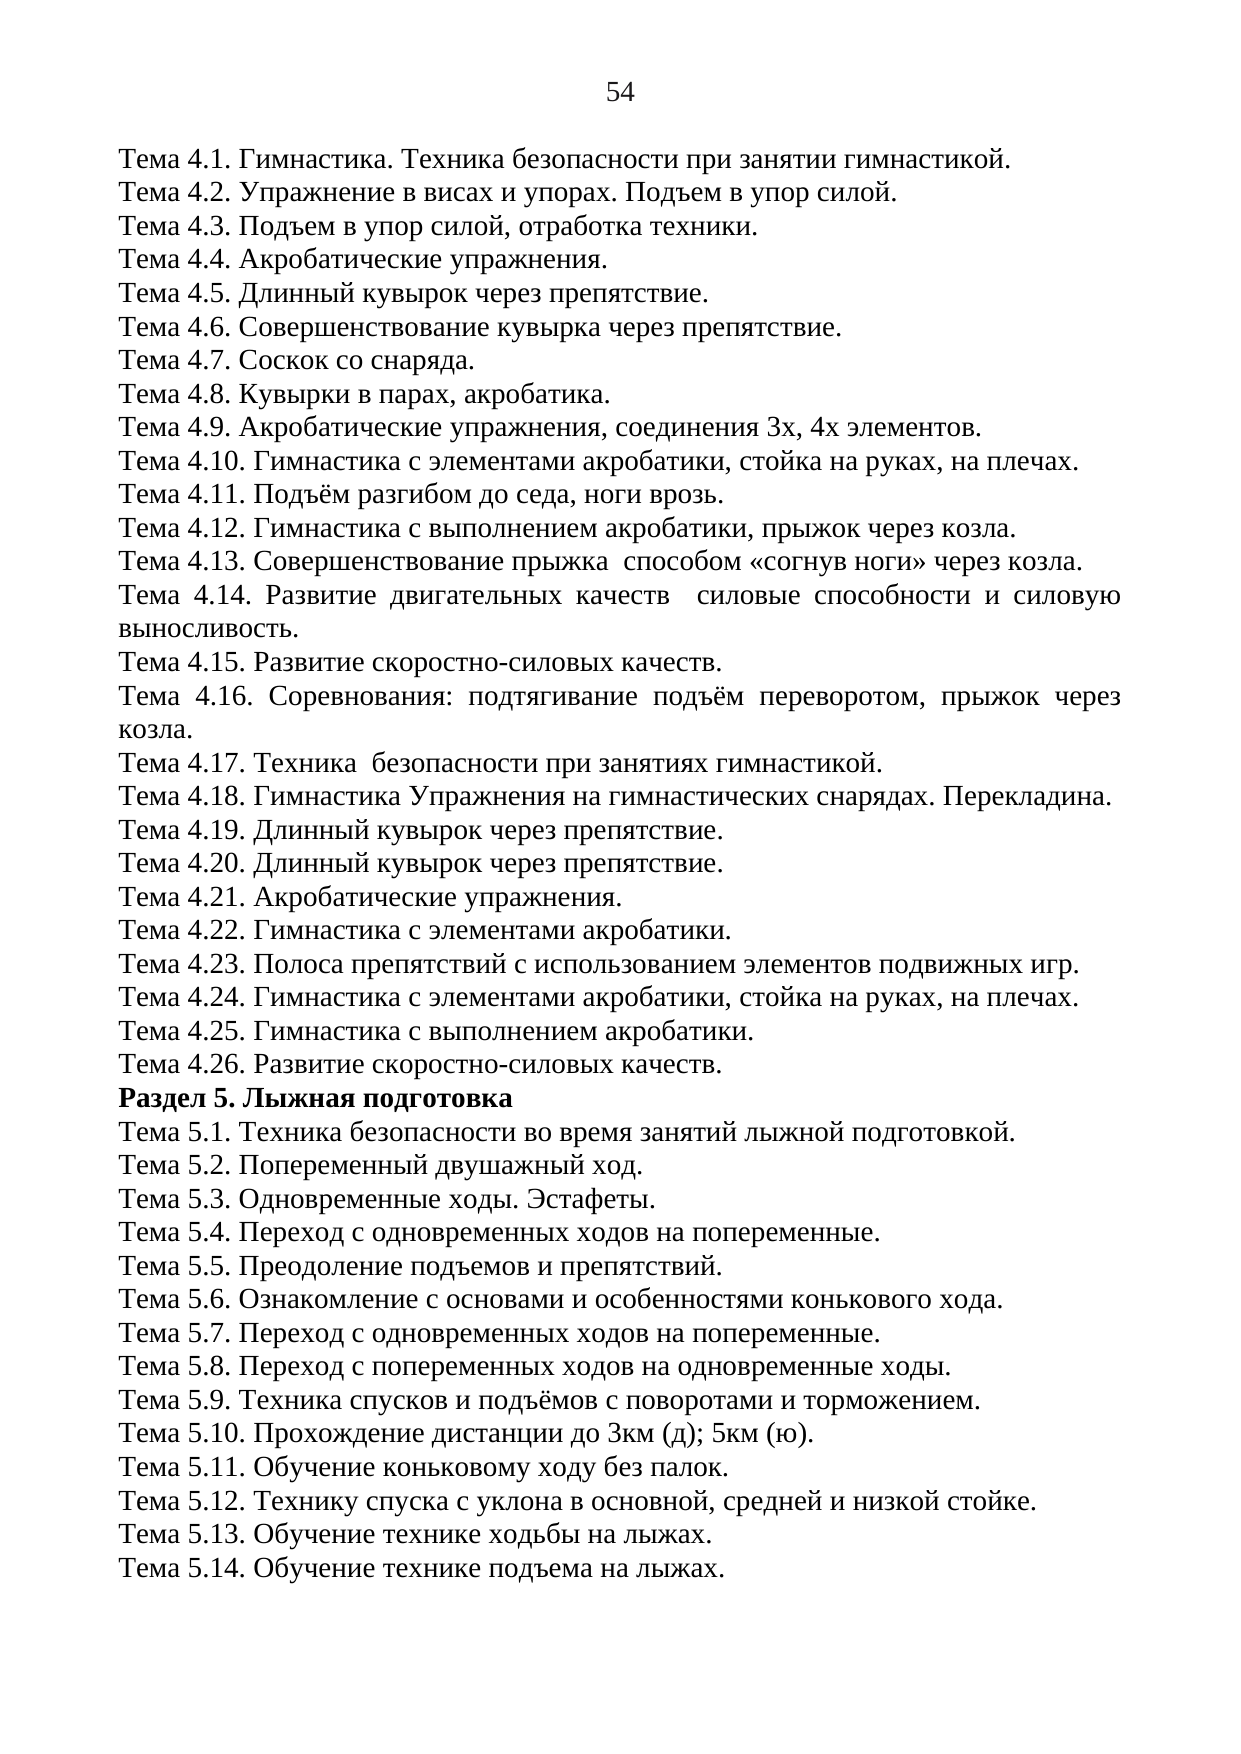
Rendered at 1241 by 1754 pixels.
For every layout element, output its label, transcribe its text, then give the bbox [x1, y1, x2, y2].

text Тема 4.25. Гимнастика с выполнением акробатики. [118, 1013, 1122, 1047]
text Тема 4.4. Акробатические упражнения. [118, 242, 1122, 275]
text Тема 5.6. Ознакомление с основами и особенностями конькового хода. [118, 1281, 1122, 1315]
text Тема 4.26. Развитие скоростно-силовых качеств. [118, 1047, 1122, 1080]
text Тема 5.11. Обучение коньковому ходу без палок. [118, 1449, 1122, 1483]
text Тема 4.12. Гимнастика с выполнением акробатики, прыжок через козла. [118, 510, 1122, 543]
text Тема 5.4. Переход с одновременных ходов на попеременные. [118, 1214, 1122, 1248]
text Тема 4.2. Упражнение в висах и упорах. Подъем в упор силой. [118, 174, 1122, 208]
text Тема 5.8. Переход с попеременных ходов на одновременные ходы. [118, 1348, 1122, 1382]
text Тема 4.19. Длинный кувырок через препятствие. [118, 812, 1122, 845]
text Тема 5.10. Прохождение дистанции до 3км (д); 5км (ю). [118, 1416, 1122, 1449]
text Тема 4.16. Соревнования: подтягивание подъём переворотом, прыжок через козла. [118, 678, 1122, 745]
text Тема 4.15. Развитие скоростно-силовых качеств. [118, 644, 1122, 678]
text Тема 5.3. Одновременные ходы. Эстафеты. [118, 1181, 1122, 1214]
text Тема 5.14. Обучение технике подъема на лыжах. [118, 1550, 1122, 1583]
text Тема 5.5. Преодоление подъемов и препятствий. [118, 1248, 1122, 1281]
text Тема 4.5. Длинный кувырок через препятствие. [118, 275, 1122, 309]
text Тема 5.13. Обучение технике ходьбы на лыжах. [118, 1516, 1122, 1550]
text Тема 4.18. Гимнастика Упражнения на гимнастических снарядах. Перекладина. [118, 778, 1122, 812]
text Тема 4.22. Гимнастика с элементами акробатики. [118, 912, 1122, 946]
text Тема 4.1. Гимнастика. Техника безопасности при занятии гимнастикой. [118, 141, 1122, 174]
text Тема 5.7. Переход с одновременных ходов на попеременные. [118, 1315, 1122, 1348]
text Тема 4.13. Совершенствование прыжка способом «согнув ноги» через козла. [118, 543, 1122, 577]
text Тема 5.9. Техника спусков и подъёмов с поворотами и торможением. [118, 1382, 1122, 1416]
text Тема 4.14. Развитие двигательных качеств силовые способности и силовую выносливость. [118, 577, 1122, 644]
text Тема 4.17. Техника безопасности при занятиях гимнастикой. [118, 745, 1122, 778]
text Тема 4.23. Полоса препятствий с использованием элементов подвижных игр. [118, 946, 1122, 979]
text Тема 4.24. Гимнастика с элементами акробатики, стойка на руках, на плечах. [118, 979, 1122, 1013]
text Раздел 5. Лыжная подготовка [118, 1080, 1122, 1114]
text Тема 4.9. Акробатические упражнения, соединения 3х, 4х элементов. [118, 409, 1122, 443]
text Тема 5.2. Попеременный двушажный ход. [118, 1147, 1122, 1181]
text Тема 4.8. Кувырки в парах, акробатика. [118, 376, 1122, 409]
text Тема 5.12. Технику спуска с уклона в основной, средней и низкой стойке. [118, 1483, 1122, 1516]
text Тема 4.10. Гимнастика с элементами акробатики, стойка на руках, на плечах. [118, 443, 1122, 476]
text Тема 4.20. Длинный кувырок через препятствие. [118, 845, 1122, 879]
text Тема 4.6. Совершенствование кувырка через препятствие. [118, 309, 1122, 342]
text Тема 4.3. Подъем в упор силой, отработка техники. [118, 208, 1122, 242]
text Тема 4.7. Соскок со снаряда. [118, 342, 1122, 376]
text Тема 5.1. Техника безопасности во время занятий лыжной подготовкой. [118, 1114, 1122, 1147]
text Тема 4.21. Акробатические упражнения. [118, 879, 1122, 912]
text Тема 4.11. Подъём разгибом до седа, ноги врозь. [118, 476, 1122, 510]
